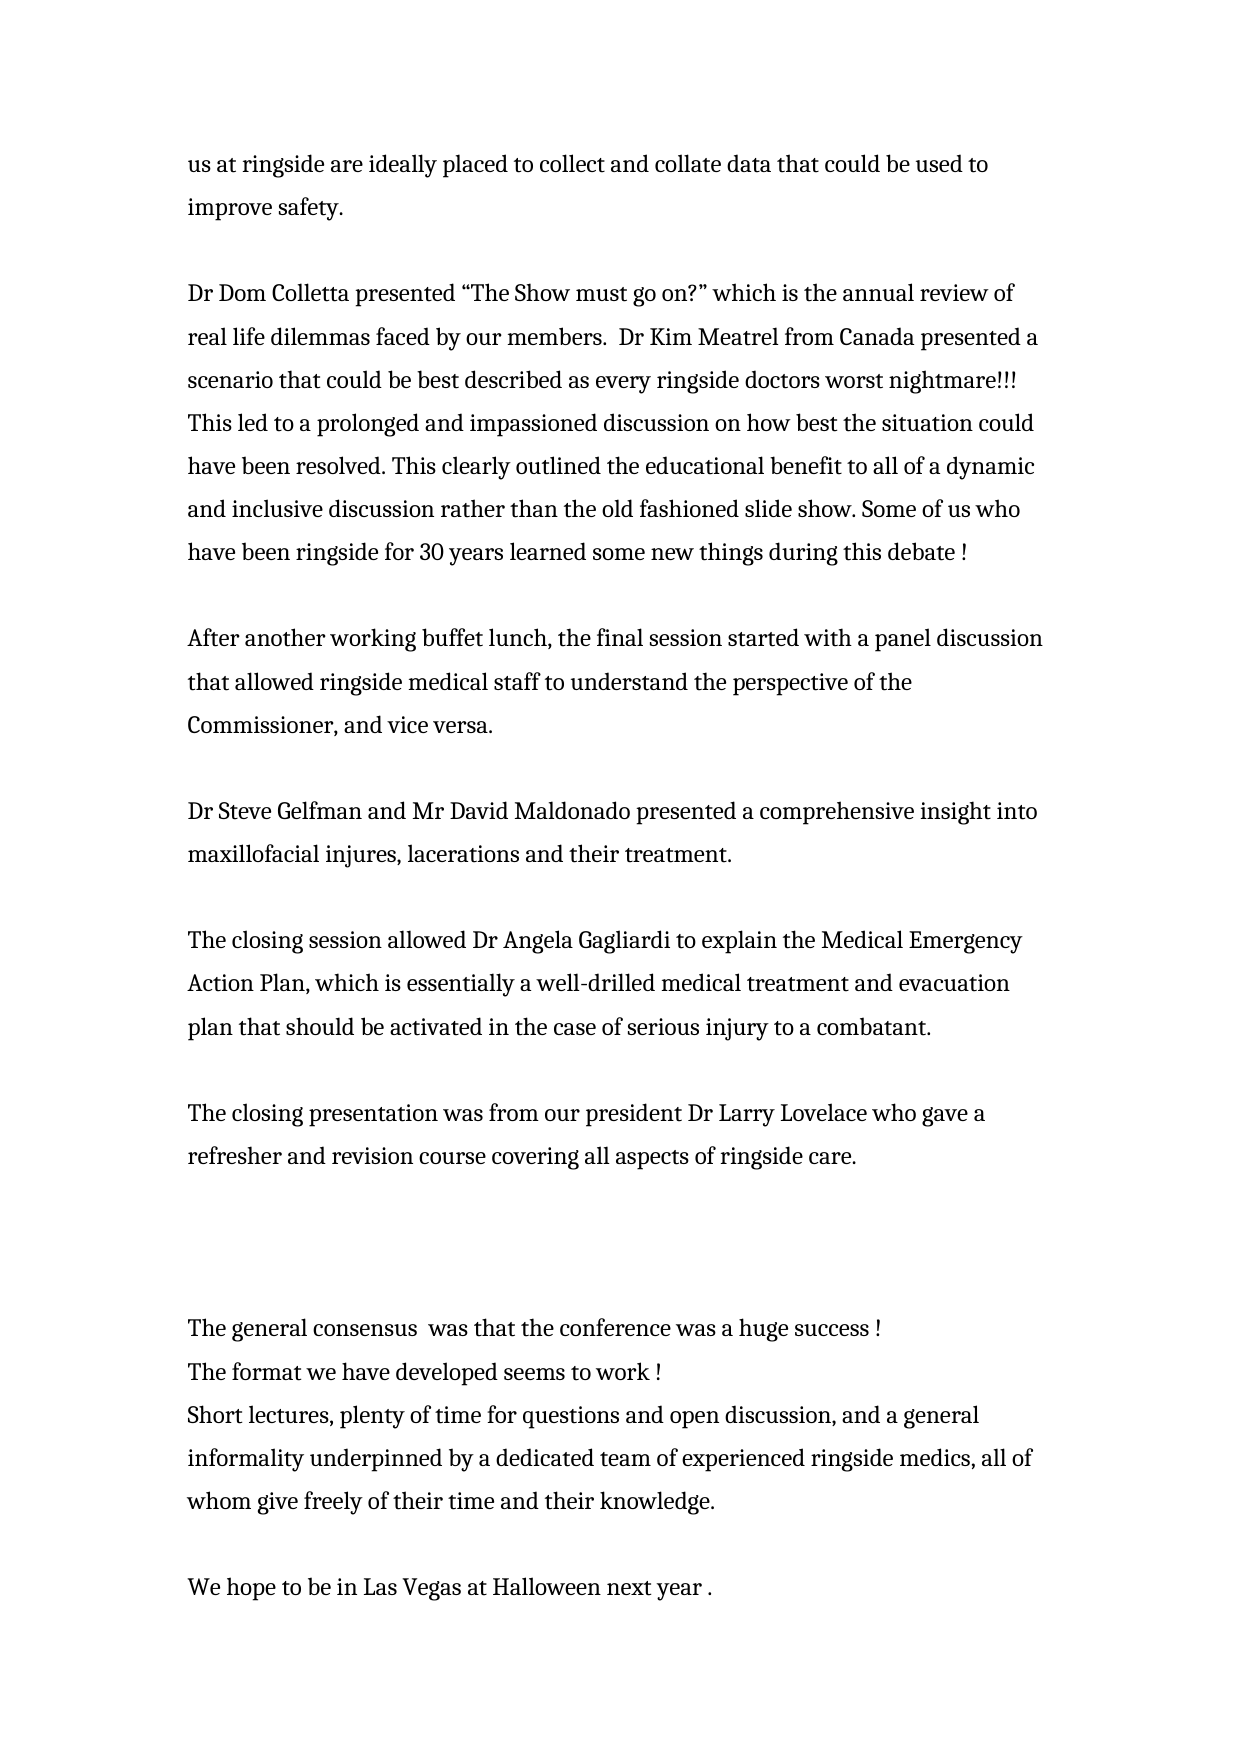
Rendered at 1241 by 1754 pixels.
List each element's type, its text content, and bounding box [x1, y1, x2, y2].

text The general consensus was that the conference was a huge success ! [187, 1314, 1053, 1343]
text We hope to be in Las Vegas at Halloween next year . [187, 1573, 1053, 1602]
text The format we have developed seems to work ! [187, 1357, 1053, 1386]
text Short lectures, plenty of time for questions and open discussion, and a general informality underpinned by a dedicated team of experienced ringside medics, all of whom give freely of their time and their knowledge. [187, 1401, 1053, 1516]
text After another working buffet lunch, the final session started with a panel discussion that allowed ringside medical staff to understand the perspective of the Commissioner, and vice versa. [187, 624, 1053, 739]
text The closing presentation was from our president Dr Larry Lovelace who gave a refresher and revision course covering all aspects of ringside care. [187, 1099, 1053, 1171]
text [187, 150, 1053, 222]
text The closing session allowed Dr Angela Gagliardi to explain the Medical Emergency Action Plan, which is essentially a well-drilled medical treatment and evacuation plan that should be activated in the case of serious injury to a combatant. [187, 926, 1053, 1041]
text Dr Dom Colletta presented “The Show must go on?” which is the annual review of real life dilemmas faced by our members. Dr Kim Meatrel from Canada presented a scenario that could be best described as every ringside doctors worst nightmare!!! This led to a prolonged and impassioned discussion on how best the situation could have been resolved. This clearly outlined the educational benefit to all of a dynamic and inclusive discussion rather than the old fashioned slide show. Some of us who have been ringside for 30 years learned some new things during this debate ! [187, 279, 1053, 567]
text Dr Steve Gelfman and Mr David Maldonado presented a comprehensive insight into maxillofacial injures, lacerations and their treatment. [187, 797, 1053, 869]
